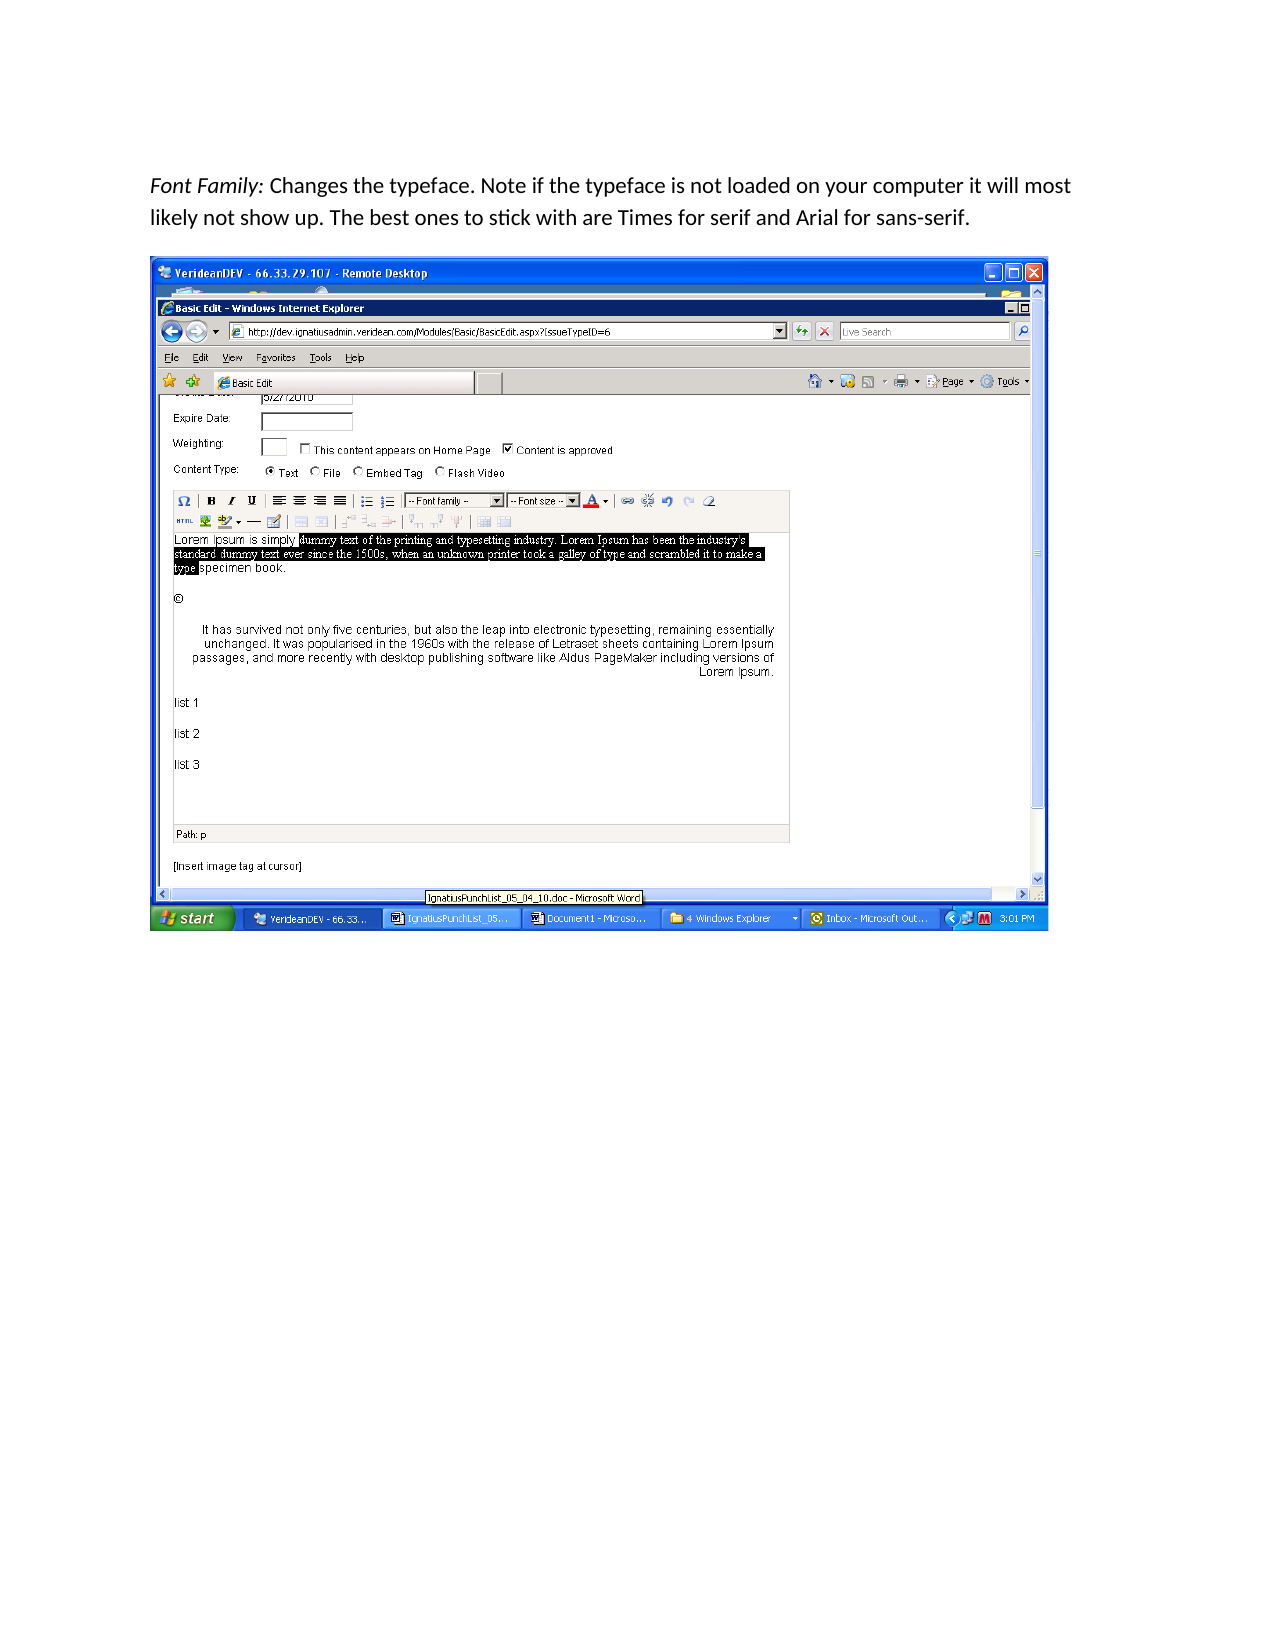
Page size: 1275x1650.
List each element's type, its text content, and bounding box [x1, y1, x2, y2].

picture [150, 256, 1049, 931]
text Font Family: Changes the typeface. Note if the typeface is not loaded on your computer it will most likely not show up. The best ones to stick with are Times for serif and Arial for sans-serif. [150, 171, 1125, 231]
